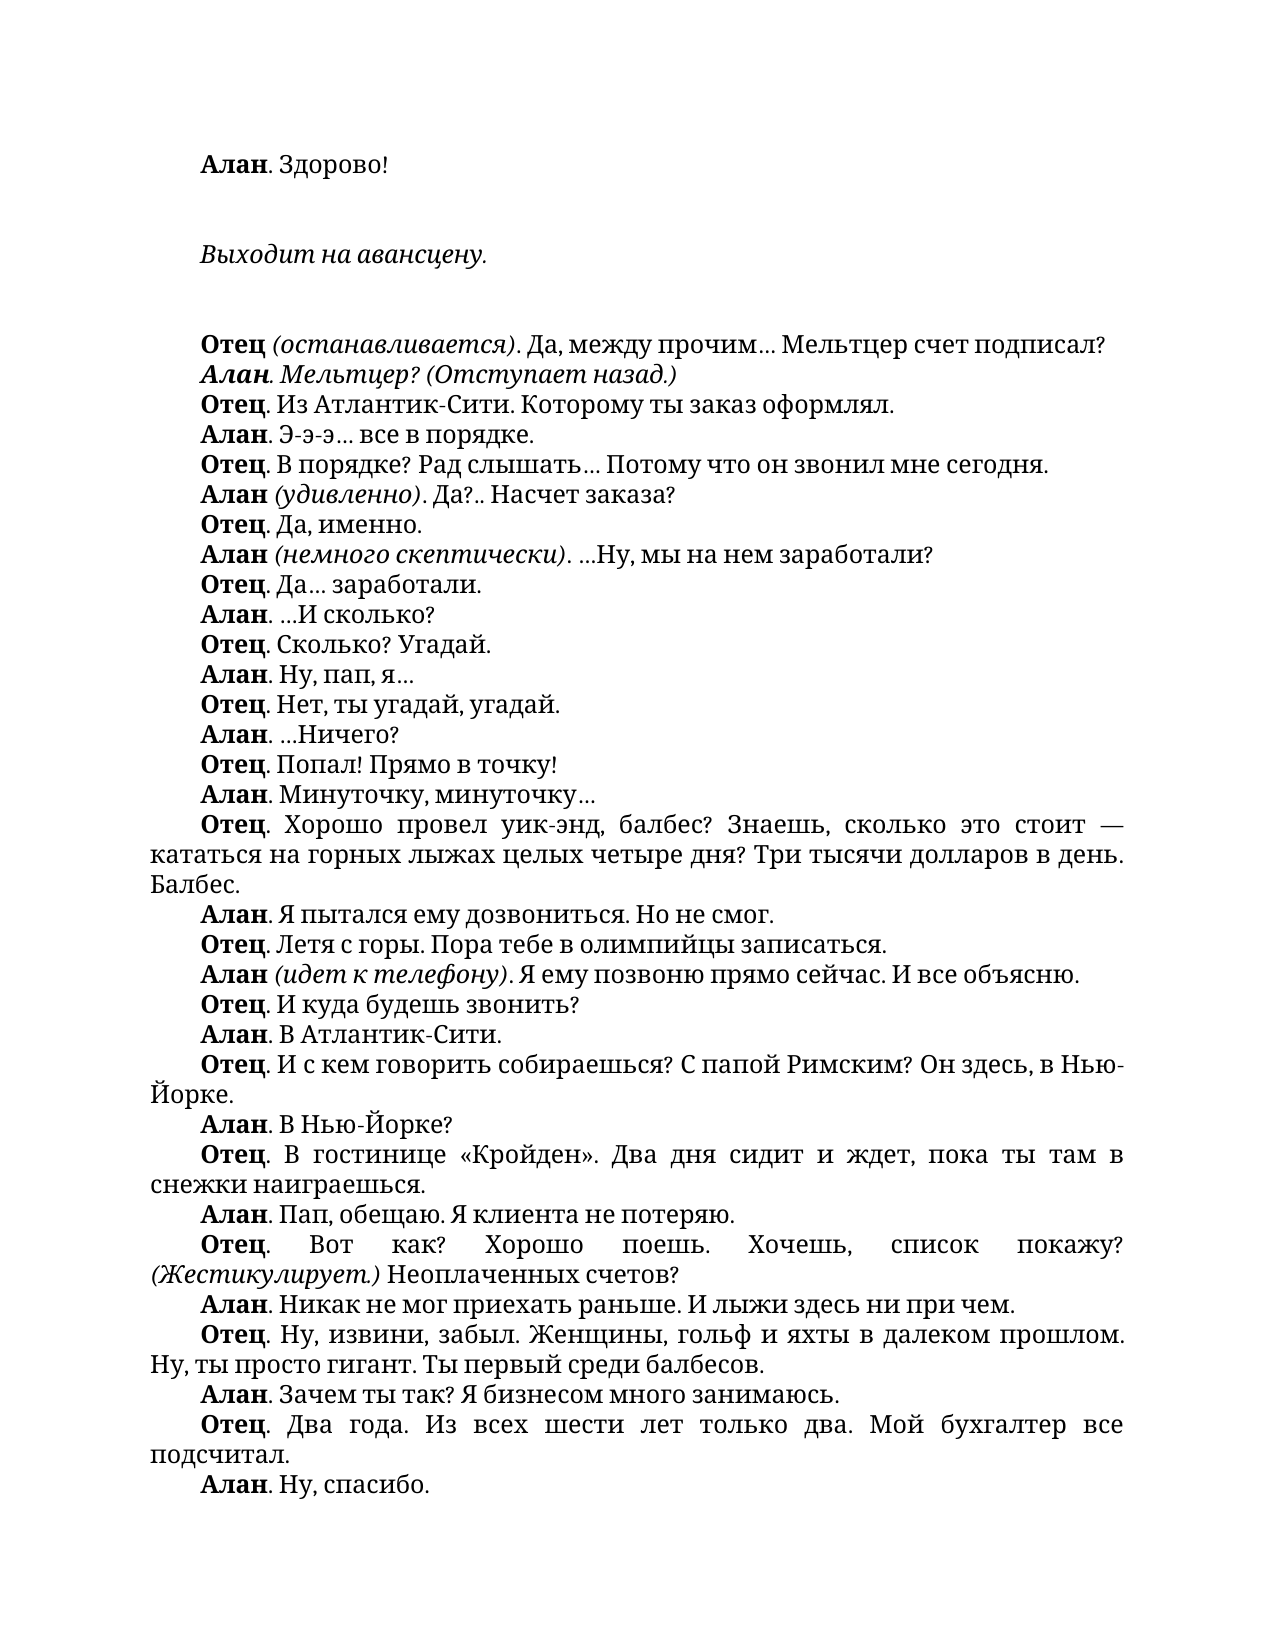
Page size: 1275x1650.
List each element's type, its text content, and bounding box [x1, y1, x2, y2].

text Выходит на авансцену. [150, 240, 1125, 270]
text Алан. Мельтцер? (Отступает назад.) [150, 360, 1125, 390]
text Алан (идет к телефону). Я ему позвоню прямо сейчас. И все объясню. [150, 960, 1125, 990]
text Отец. Два года. Из всех шести лет только два. Мой бухгалтер все подсчитал. [150, 1410, 1125, 1470]
text Алан. Никак не мог приехать раньше. И лыжи здесь ни при чем. [150, 1290, 1125, 1320]
text Отец. Нет, ты угадай, угадай. [150, 690, 1125, 720]
text Алан. Пап, обещаю. Я клиента не потеряю. [150, 1200, 1125, 1230]
text Отец. В гостинице «Кройден». Два дня сидит и ждет, пока ты там в снежки наиграешься. [150, 1140, 1125, 1200]
text Алан. Ну, спасибо. [150, 1470, 1125, 1500]
text Алан. Э-э-э… все в порядке. [150, 420, 1125, 450]
text Алан (удивленно). Да?.. Насчет заказа? [150, 480, 1125, 510]
text Алан. …И сколько? [150, 600, 1125, 630]
text Алан. Я пытался ему дозвониться. Но не смог. [150, 900, 1125, 930]
text Отец. Летя с горы. Пора тебе в олимпийцы записаться. [150, 930, 1125, 960]
text Отец. Да, именно. [150, 510, 1125, 540]
text Алан. Ну, пап, я… [150, 660, 1125, 690]
text Отец. Ну, извини, забыл. Женщины, гольф и яхты в далеком прошлом. Ну, ты просто гигант. Ты первый среди балбесов. [150, 1320, 1125, 1380]
text Отец. И куда будешь звонить? [150, 990, 1125, 1020]
text Отец (останавливается). Да, между прочим… Мельтцер счет подписал? [150, 330, 1125, 360]
text Алан. Зачем ты так? Я бизнесом много занимаюсь. [150, 1380, 1125, 1410]
text Отец. Да… заработали. [150, 570, 1125, 600]
text Алан. Здорово! [150, 150, 1125, 180]
text Алан. Минуточку, минуточку… [150, 780, 1125, 810]
text Отец. И с кем говорить собираешься? С папой Римским? Он здесь, в Нью-Йорке. [150, 1050, 1125, 1110]
text Отец. Из Атлантик-Сити. Которому ты заказ оформлял. [150, 390, 1125, 420]
text Алан. В Атлантик-Сити. [150, 1020, 1125, 1050]
text Алан. …Ничего? [150, 720, 1125, 750]
text Отец. Вот как? Хорошо поешь. Хочешь, список покажу? (Жестикулирует.) Неоплаченных счетов? [150, 1230, 1125, 1290]
text Отец. В порядке? Рад слышать… Потому что он звонил мне сегодня. [150, 450, 1125, 480]
text Отец. Хорошо провел уик-энд, балбес? Знаешь, сколько это стоит — кататься на горных лыжах целых четыре дня? Три тысячи долларов в день. Балбес. [150, 810, 1125, 900]
text Отец. Попал! Прямо в точку! [150, 750, 1125, 780]
text Алан (немного скептически). …Ну, мы на нем заработали? [150, 540, 1125, 570]
text Отец. Сколько? Угадай. [150, 630, 1125, 660]
text Алан. В Нью-Йорке? [150, 1110, 1125, 1140]
